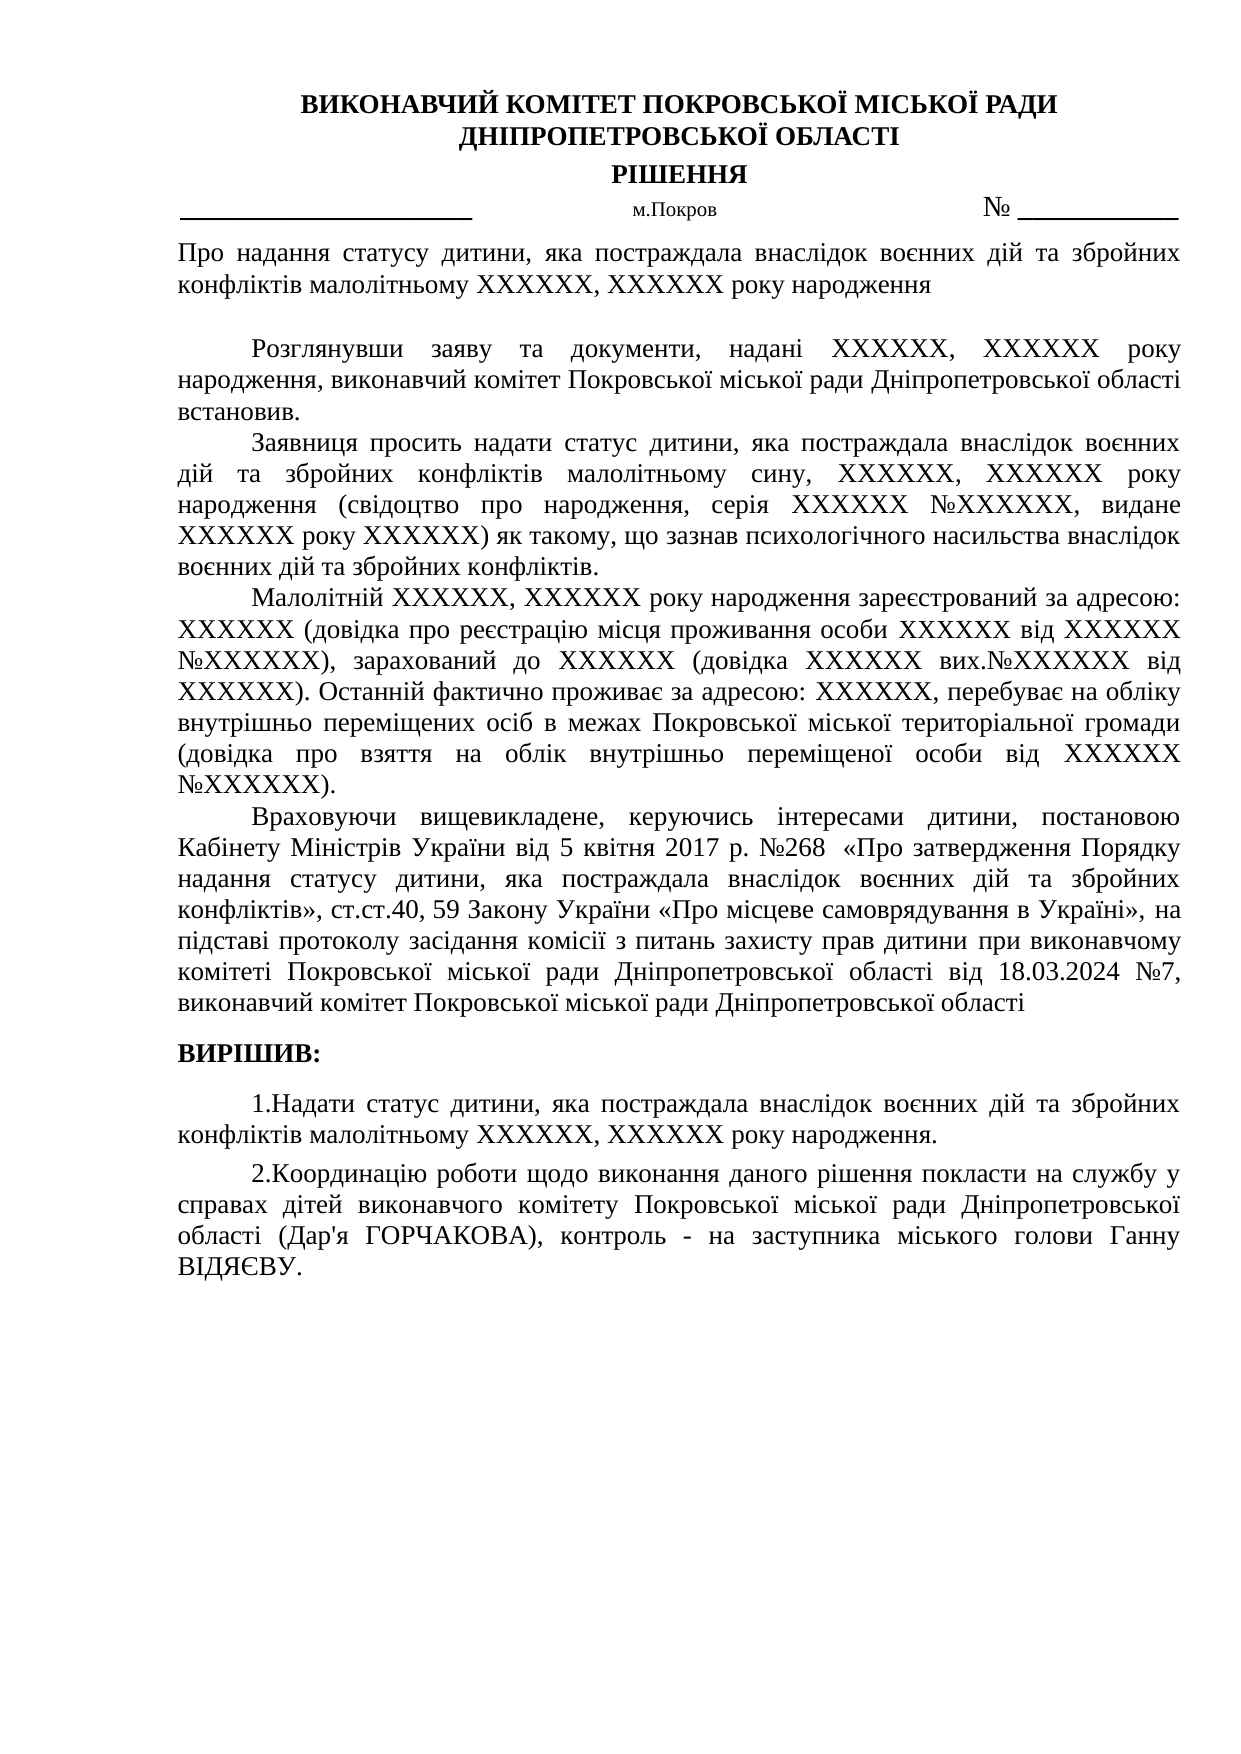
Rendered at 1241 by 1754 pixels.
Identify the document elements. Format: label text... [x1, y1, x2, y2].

text Заявниця просить надати статус дитини, яка постраждала внаслідок воєнних дій та збройних конфліктів малолітньому сину, ХХХХХХ, ХХХХХХ року народження (свідоцтво про народження, серія ХХХХХХ №ХХХХХХ, видане ХХХХХХ року ХХХХХХ) як такому, що зазнав психологічного насильства внаслідок воєнних дій та збройних конфліктів. [177, 426, 1181, 582]
text 1.Надати статус дитини, яка постраждала внаслідок воєнних дій та збройних конфліктів малолітньому ХХХХХХ, ХХХХХХ року народження. [177, 1087, 1181, 1149]
text ВИКОНАВЧИЙ КОМІТЕТ ПОКРОВСЬКОЇ МІСЬКОЇ РАДИ [177, 89, 1181, 120]
text Розглянувши заяву та документи, надані ХХХХХХ, ХХХХХХ року народження, виконавчий комітет Покровської міської ради Дніпропетровської області встановив. [177, 332, 1181, 426]
text ____________________ м.Покров № ___________ [177, 189, 1181, 223]
text Малолітній ХХХХХХ, ХХХХХХ року народження зареєстрований за адресою: ХХХХХХ (довідка про реєстрацію місця проживання особи ХХХХХХ від ХХХХХХ №ХХХХХХ), зарахований до ХХХХХХ (довідка ХХХХХХ вих.№ХХХХХХ від ХХХХХХ). Останній фактично проживає за адресою: ХХХХХХ, перебуває на обліку внутрішньо переміщених осіб в межах Покровської міської територіальної громади (довідка про взяття на облік внутрішньо переміщеної особи від ХХХХХХ №ХХХХХХ). [177, 582, 1181, 799]
text ДНІПРОПЕТРОВСЬКОЇ ОБЛАСТІ [177, 120, 1181, 151]
text 2.Координацію роботи щодо виконання даного рішення покласти на службу у справах дітей виконавчого комітету Покровської міської ради Дніпропетровської області (Дар'я ГОРЧАКОВА), контроль - на заступника міського голови Ганну ВІДЯЄВУ. [177, 1157, 1181, 1281]
text ВИРІШИВ: [177, 1037, 1181, 1068]
text РІШЕННЯ [177, 158, 1181, 189]
text Враховуючи вищевикладене, керуючись інтересами дитини, постановою Кабінету Міністрів України від 5 квітня 2017 р. №268 «Про затвердження Порядку надання статусу дитини, яка постраждала внаслідок воєнних дій та збройних конфліктів», ст.ст.40, 59 Закону України «Про місцеве самоврядування в Україні», на підставі протоколу засідання комісії з питань захисту прав дитини при виконавчому комітеті Покровської міської ради Дніпропетровської області від 18.03.2024 №7, виконавчий комітет Покровської міської ради Дніпропетровської області [177, 799, 1181, 1018]
text Про надання статусу дитини, яка постраждала внаслідок воєнних дій та збройних конфліктів малолітньому ХХХХХХ, ХХХХХХ року народження [177, 237, 1181, 299]
